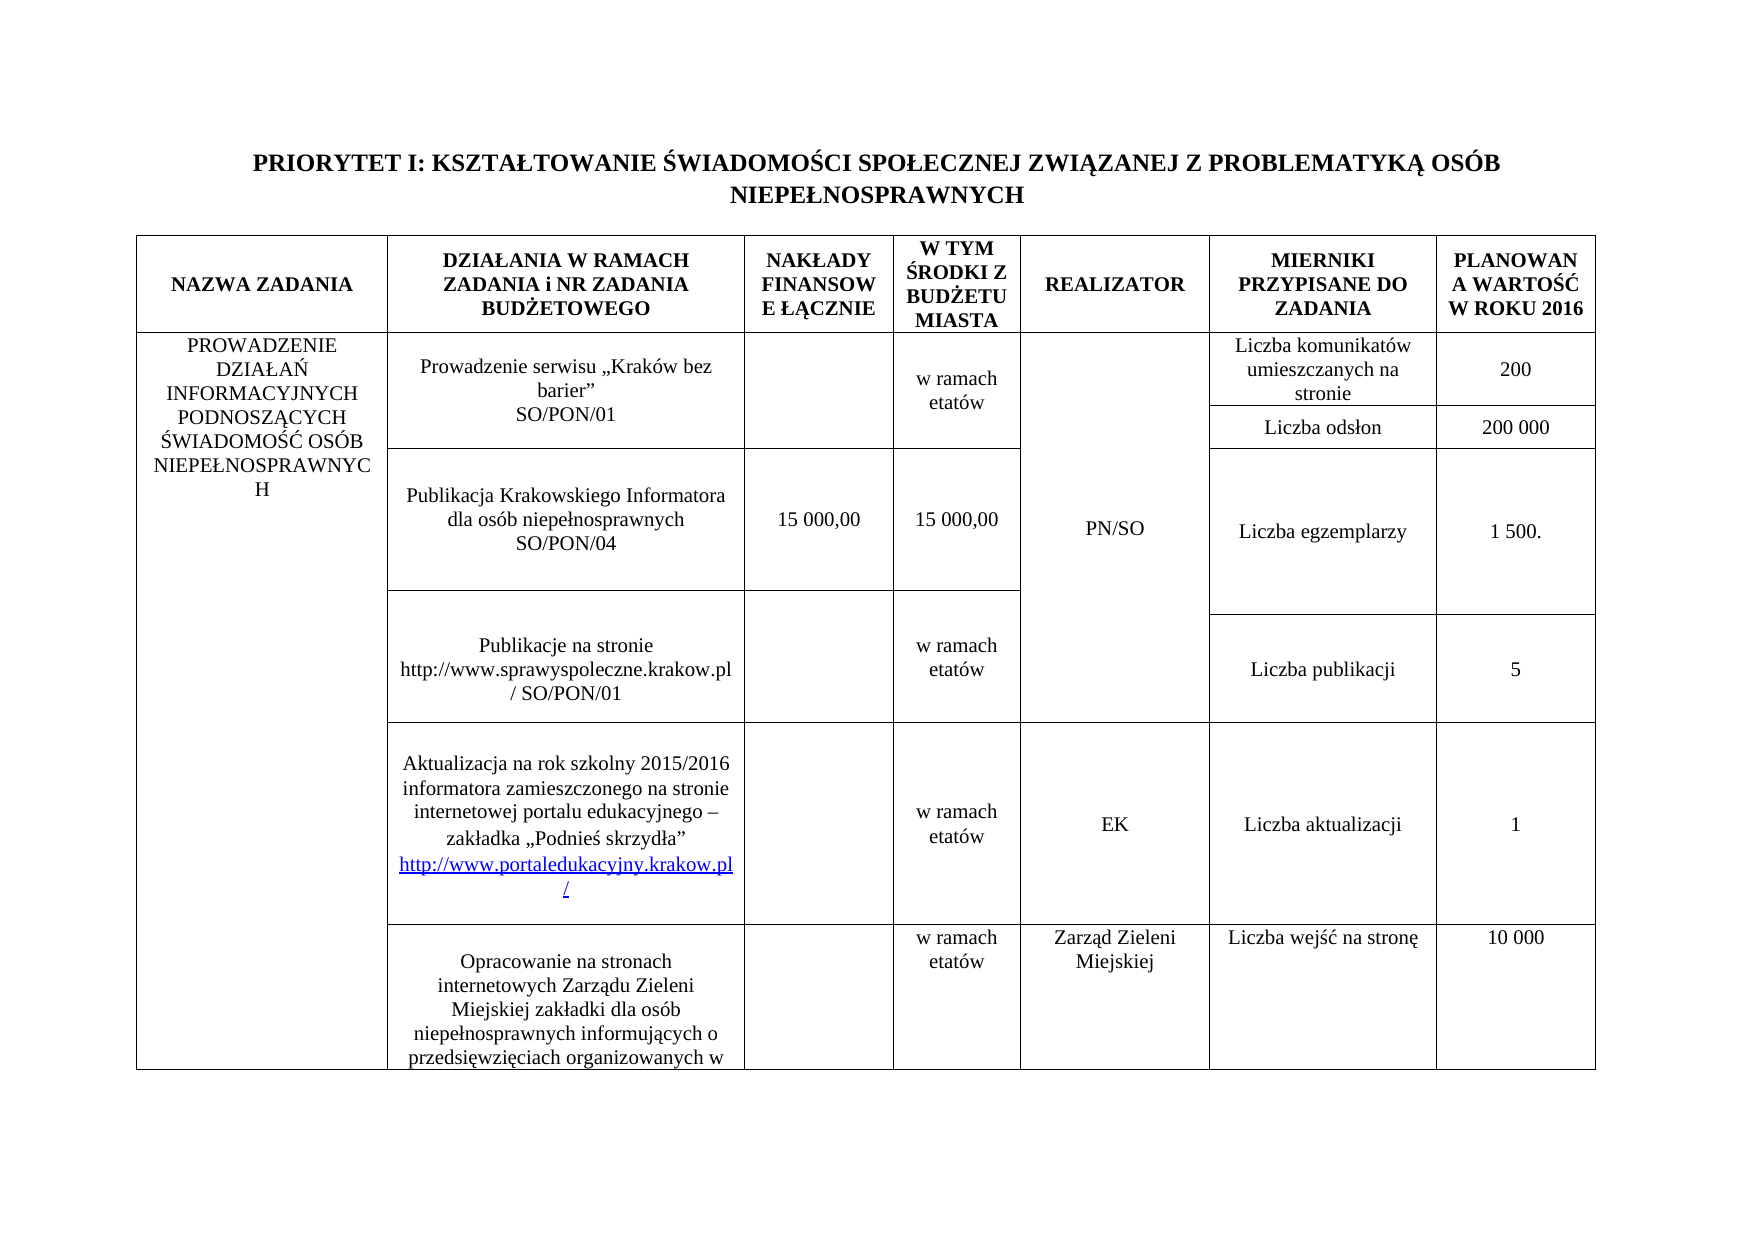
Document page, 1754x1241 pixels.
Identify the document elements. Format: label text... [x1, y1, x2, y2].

table_cell [745, 591, 893, 722]
table_cell EK [1021, 723, 1209, 924]
table_cell Liczba publikacji [1210, 615, 1436, 722]
table_cell w ramach etatów [894, 591, 1020, 722]
table_cell 200 000 [1437, 406, 1595, 447]
table_cell w ramach etatów [894, 925, 1020, 1069]
table_cell 1 500. [1437, 449, 1595, 614]
table_header DZIAŁANIA W RAMACH ZADANIA i NR ZADANIA BUDŻETOWEGO [388, 236, 744, 332]
table_cell PROWADZENIE DZIAŁAŃ INFORMACYJNYCH PODNOSZĄCYCH ŚWIADOMOŚĆ OSÓB NIEPEŁNOSPRAWNYCH [137, 333, 387, 1069]
table_header W TYM ŚRODKI Z BUDŻETU MIASTA [894, 236, 1020, 332]
table_header NAZWA ZADANIA [137, 236, 387, 332]
table_cell Liczba aktualizacji [1210, 723, 1436, 924]
table_header REALIZATOR [1021, 236, 1209, 332]
table_cell Aktualizacja na rok szkolny 2015/2016 informatora zamieszczonego na stronie internetowej portalu edukacyjnego – zakładka „Podnieś skrzydła” http://www.portaledukacyjny.krakow.pl/ [388, 723, 744, 924]
table_cell 10 000 [1437, 925, 1595, 1069]
table_cell Publikacja Krakowskiego Informatora dla osób niepełnosprawnych SO/PON/04 [388, 449, 744, 590]
table_cell [745, 723, 893, 924]
table_cell w ramach etatów [894, 723, 1020, 924]
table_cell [1021, 925, 1209, 1069]
text PRIORYTET I: KSZTAŁTOWANIE ŚWIADOMOŚCI SPOŁECZNEJ ZWIĄZANEJ Z PROBLEMATYKĄ OSÓB NIEPEŁNOSPRAWNYCH [148, 148, 1606, 209]
table_header PLANOWANA WARTOŚĆ W ROKU 2016 [1437, 236, 1595, 332]
table_cell w ramach etatów [894, 333, 1020, 447]
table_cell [388, 925, 744, 1069]
table_cell [745, 333, 893, 447]
table_header MIERNIKI PRZYPISANE DO ZADANIA [1210, 236, 1436, 332]
table_cell 200 [1437, 333, 1595, 405]
table_cell 5 [1437, 615, 1595, 722]
table_cell Liczba odsłon [1210, 406, 1436, 447]
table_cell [1210, 925, 1436, 1069]
table_cell Liczba komunikatów umieszczanych na stronie [1210, 333, 1436, 405]
table_cell Prowadzenie serwisu „Kraków bez barier” SO/PON/01 [388, 333, 744, 447]
table_cell 1 [1437, 723, 1595, 924]
table_cell 15 000,00 [894, 449, 1020, 590]
table_cell PN/SO [1021, 333, 1209, 722]
table_header NAKŁADY FINANSOWE ŁĄCZNIE [745, 236, 893, 332]
table_cell Publikacje na stronie http://www.sprawyspoleczne.krakow.pl/ SO/PON/01 [388, 591, 744, 722]
table_cell [745, 925, 893, 1069]
table_cell 15 000,00 [745, 449, 893, 590]
table_cell Liczba egzemplarzy [1210, 449, 1436, 614]
